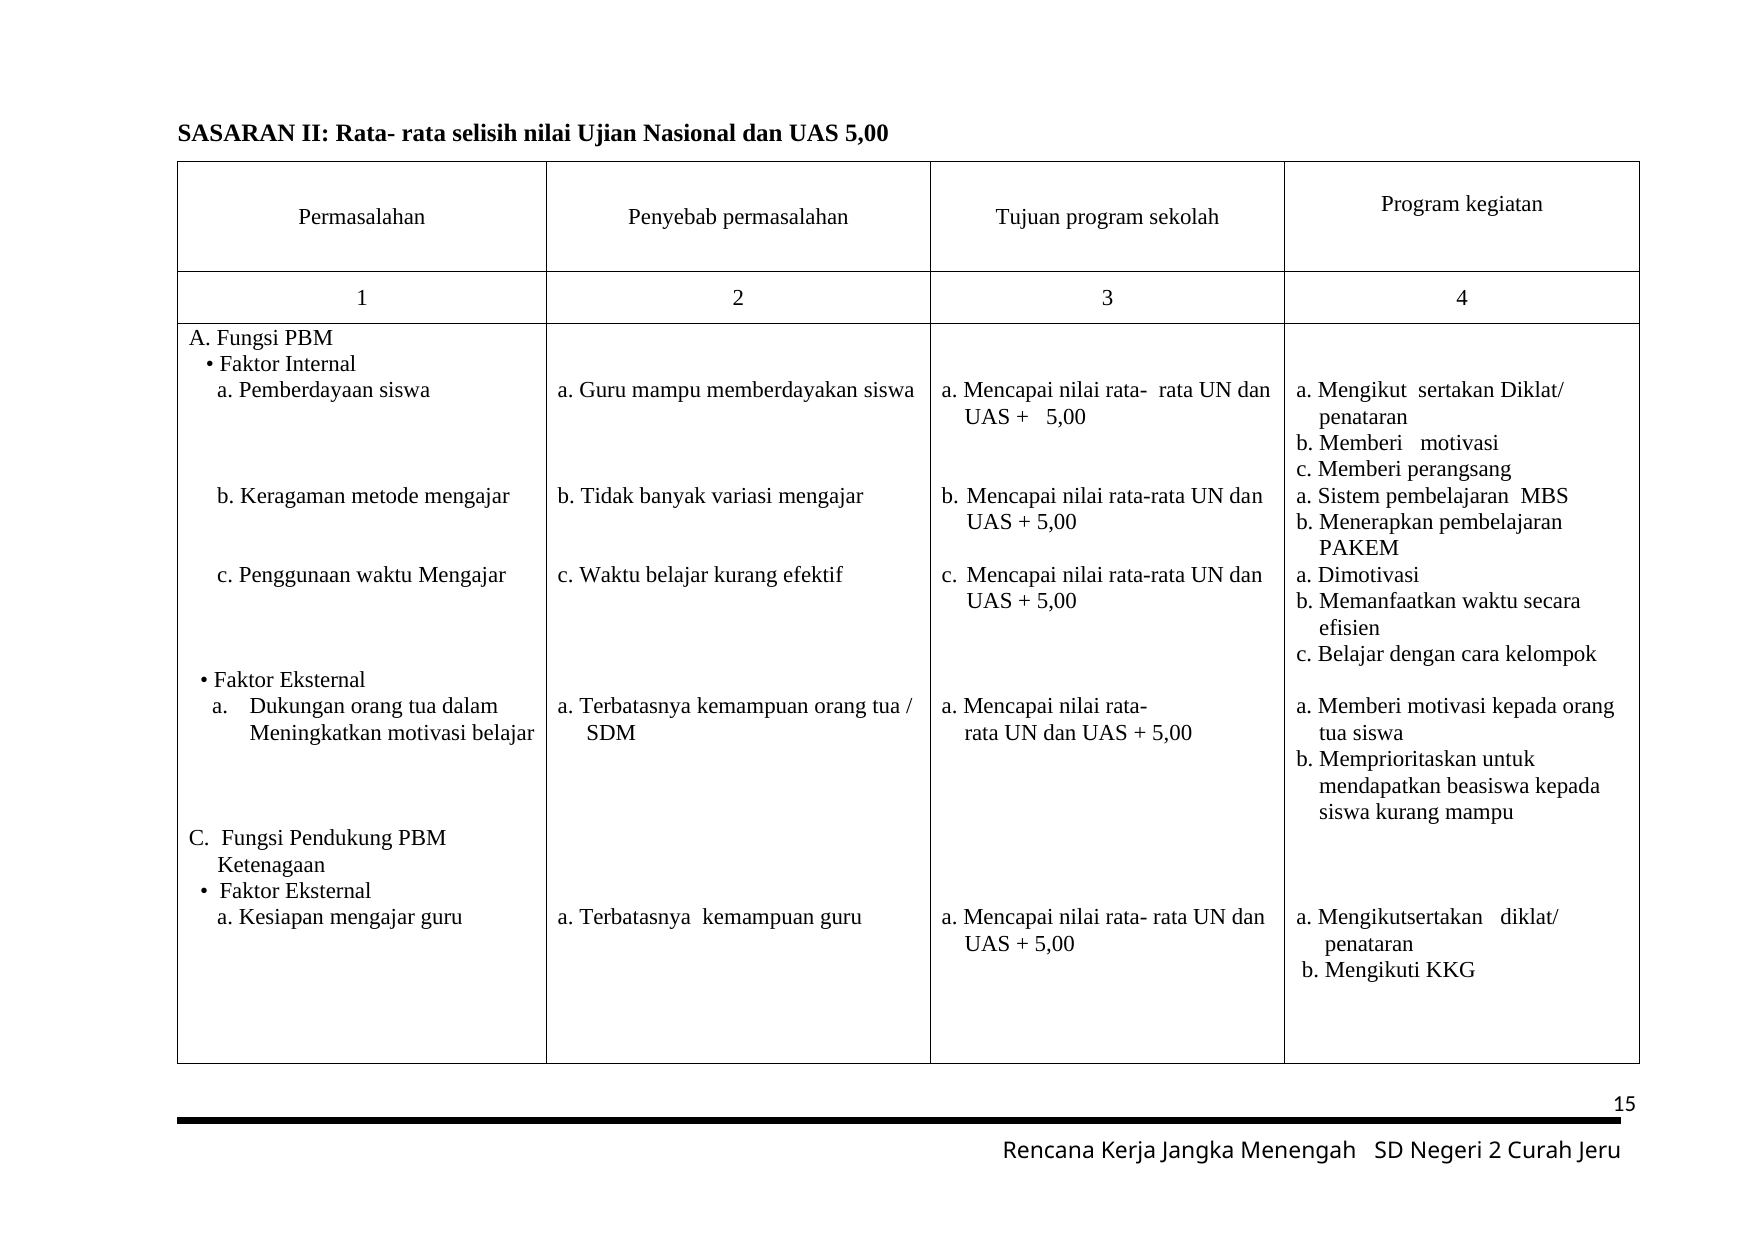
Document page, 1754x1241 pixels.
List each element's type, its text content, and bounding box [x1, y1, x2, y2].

table_cell 4 [1285, 272, 1639, 323]
table_cell a. Mencapai nilai rata- rata UN dan UAS + 5,00 Mencapai nilai rata-rata UN dan UAS + 5,00 Mencapai nilai rata-rata UN dan UAS + 5,00 a. Mencapai nilai rata- rata UN dan UAS + 5,00 a. Mencapai nilai rata- rata UN dan UAS + 5,00 [931, 324, 1284, 1063]
table_cell A. Fungsi PBM • Faktor Internal a. Pemberdayaan siswa b. Keragaman metode mengajar c. Penggunaan waktu Mengajar • Faktor Eksternal Dukungan orang tua dalam Meningkatkan motivasi belajar C. Fungsi Pendukung PBM Ketenagaan • Faktor Eksternal a. Kesiapan mengajar guru [178, 324, 546, 1063]
table_cell 3 [931, 272, 1284, 323]
table_cell 1 [178, 272, 546, 323]
table_cell 2 [547, 272, 930, 323]
table_header Penyebab permasalahan [547, 162, 930, 271]
table_header Permasalahan [178, 162, 546, 271]
table_header Tujuan program sekolah [931, 162, 1284, 271]
text SASARAN II: Rata- rata selisih nilai Ujian Nasional dan UAS 5,00 [177, 118, 1636, 147]
table_header Program kegiatan [1285, 162, 1639, 271]
table_cell a. Mengikut sertakan Diklat/ penataran b. Memberi motivasi c. Memberi perangsang a. Sistem pembelajaran MBS b. Menerapkan pembelajaran PAKEM a. Dimotivasi b. Memanfaatkan waktu secara efisien c. Belajar dengan cara kelompok a. Memberi motivasi kepada orang tua siswa b. Memprioritaskan untuk mendapatkan beasiswa kepada siswa kurang mampu a. Mengikutsertakan diklat/ penataran b. Mengikuti KKG [1285, 324, 1639, 1063]
table_cell a. Guru mampu memberdayakan siswa b. Tidak banyak variasi mengajar c. Waktu belajar kurang efektif a. Terbatasnya kemampuan orang tua / SDM a. Terbatasnya kemampuan guru [547, 324, 930, 1063]
